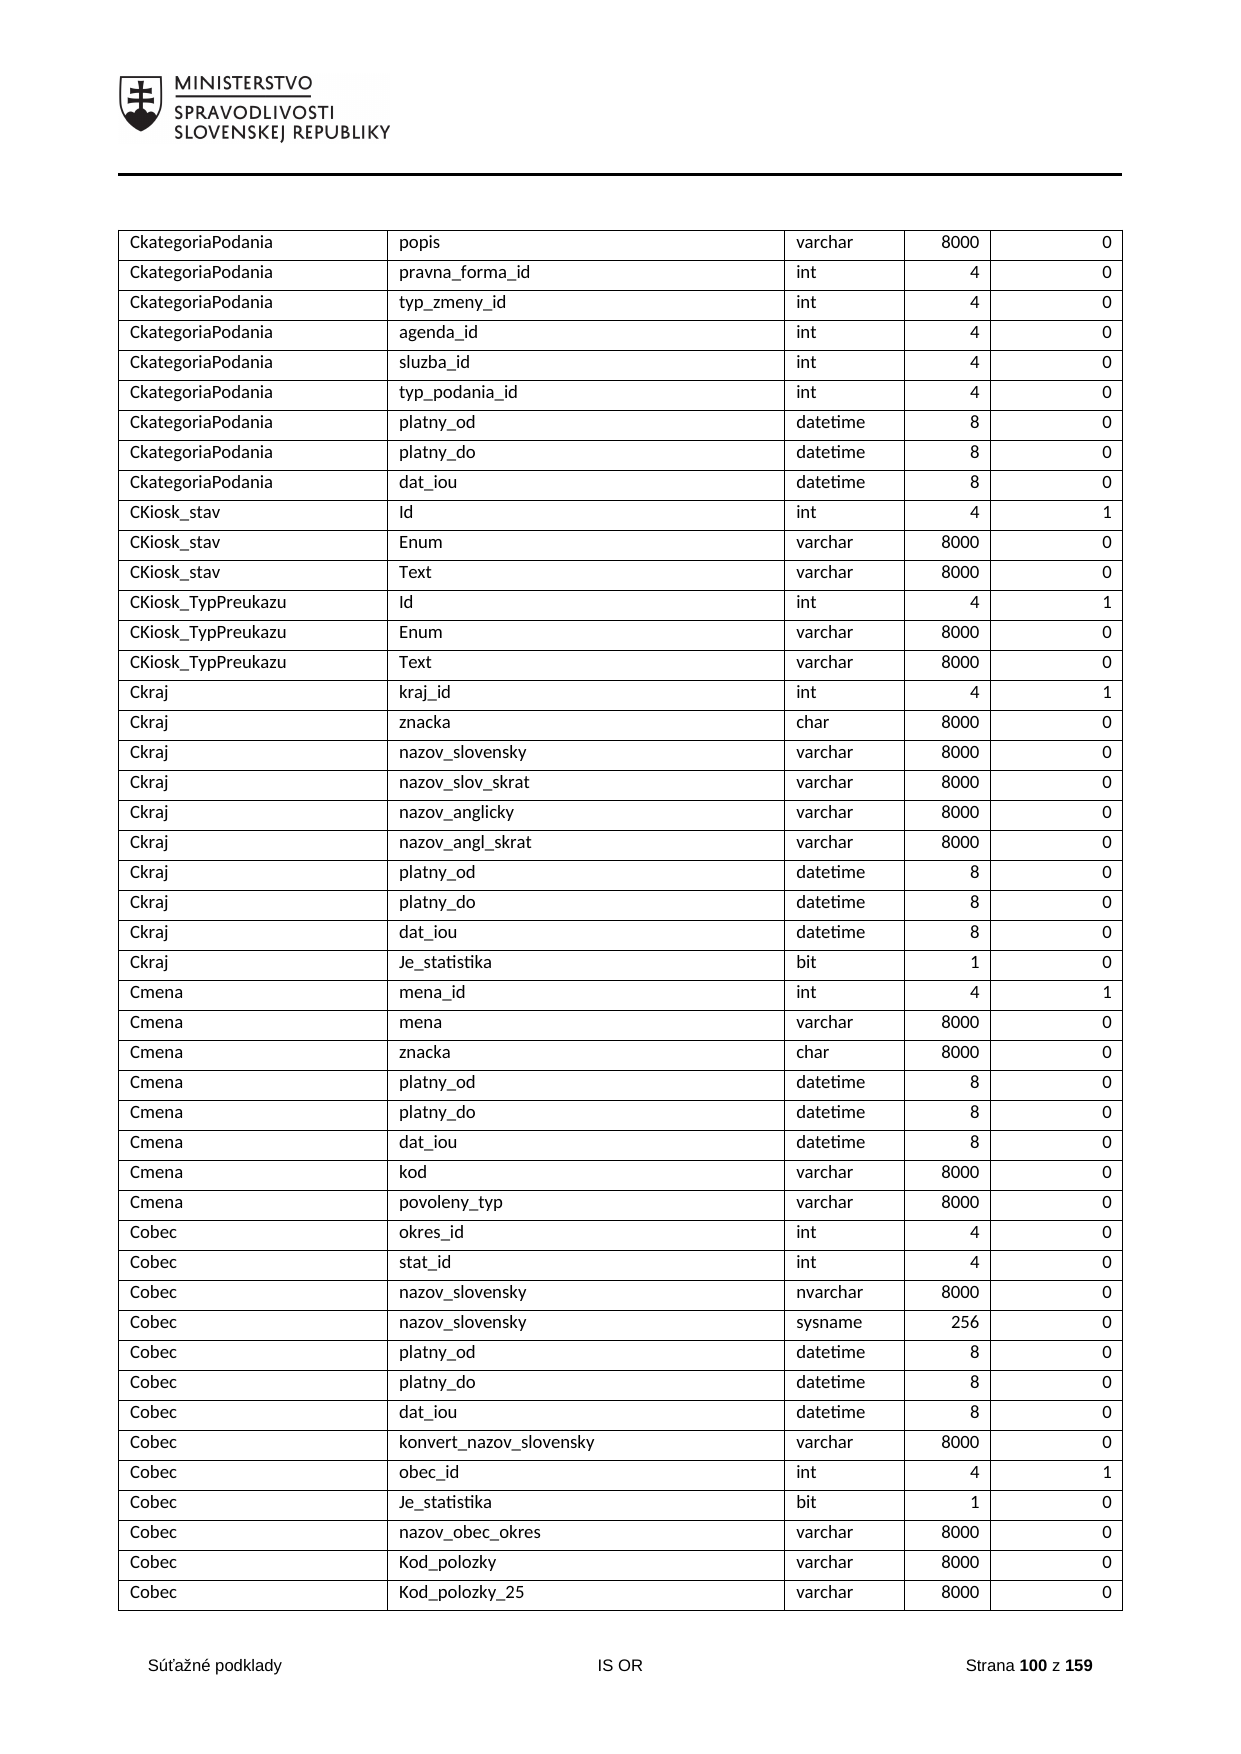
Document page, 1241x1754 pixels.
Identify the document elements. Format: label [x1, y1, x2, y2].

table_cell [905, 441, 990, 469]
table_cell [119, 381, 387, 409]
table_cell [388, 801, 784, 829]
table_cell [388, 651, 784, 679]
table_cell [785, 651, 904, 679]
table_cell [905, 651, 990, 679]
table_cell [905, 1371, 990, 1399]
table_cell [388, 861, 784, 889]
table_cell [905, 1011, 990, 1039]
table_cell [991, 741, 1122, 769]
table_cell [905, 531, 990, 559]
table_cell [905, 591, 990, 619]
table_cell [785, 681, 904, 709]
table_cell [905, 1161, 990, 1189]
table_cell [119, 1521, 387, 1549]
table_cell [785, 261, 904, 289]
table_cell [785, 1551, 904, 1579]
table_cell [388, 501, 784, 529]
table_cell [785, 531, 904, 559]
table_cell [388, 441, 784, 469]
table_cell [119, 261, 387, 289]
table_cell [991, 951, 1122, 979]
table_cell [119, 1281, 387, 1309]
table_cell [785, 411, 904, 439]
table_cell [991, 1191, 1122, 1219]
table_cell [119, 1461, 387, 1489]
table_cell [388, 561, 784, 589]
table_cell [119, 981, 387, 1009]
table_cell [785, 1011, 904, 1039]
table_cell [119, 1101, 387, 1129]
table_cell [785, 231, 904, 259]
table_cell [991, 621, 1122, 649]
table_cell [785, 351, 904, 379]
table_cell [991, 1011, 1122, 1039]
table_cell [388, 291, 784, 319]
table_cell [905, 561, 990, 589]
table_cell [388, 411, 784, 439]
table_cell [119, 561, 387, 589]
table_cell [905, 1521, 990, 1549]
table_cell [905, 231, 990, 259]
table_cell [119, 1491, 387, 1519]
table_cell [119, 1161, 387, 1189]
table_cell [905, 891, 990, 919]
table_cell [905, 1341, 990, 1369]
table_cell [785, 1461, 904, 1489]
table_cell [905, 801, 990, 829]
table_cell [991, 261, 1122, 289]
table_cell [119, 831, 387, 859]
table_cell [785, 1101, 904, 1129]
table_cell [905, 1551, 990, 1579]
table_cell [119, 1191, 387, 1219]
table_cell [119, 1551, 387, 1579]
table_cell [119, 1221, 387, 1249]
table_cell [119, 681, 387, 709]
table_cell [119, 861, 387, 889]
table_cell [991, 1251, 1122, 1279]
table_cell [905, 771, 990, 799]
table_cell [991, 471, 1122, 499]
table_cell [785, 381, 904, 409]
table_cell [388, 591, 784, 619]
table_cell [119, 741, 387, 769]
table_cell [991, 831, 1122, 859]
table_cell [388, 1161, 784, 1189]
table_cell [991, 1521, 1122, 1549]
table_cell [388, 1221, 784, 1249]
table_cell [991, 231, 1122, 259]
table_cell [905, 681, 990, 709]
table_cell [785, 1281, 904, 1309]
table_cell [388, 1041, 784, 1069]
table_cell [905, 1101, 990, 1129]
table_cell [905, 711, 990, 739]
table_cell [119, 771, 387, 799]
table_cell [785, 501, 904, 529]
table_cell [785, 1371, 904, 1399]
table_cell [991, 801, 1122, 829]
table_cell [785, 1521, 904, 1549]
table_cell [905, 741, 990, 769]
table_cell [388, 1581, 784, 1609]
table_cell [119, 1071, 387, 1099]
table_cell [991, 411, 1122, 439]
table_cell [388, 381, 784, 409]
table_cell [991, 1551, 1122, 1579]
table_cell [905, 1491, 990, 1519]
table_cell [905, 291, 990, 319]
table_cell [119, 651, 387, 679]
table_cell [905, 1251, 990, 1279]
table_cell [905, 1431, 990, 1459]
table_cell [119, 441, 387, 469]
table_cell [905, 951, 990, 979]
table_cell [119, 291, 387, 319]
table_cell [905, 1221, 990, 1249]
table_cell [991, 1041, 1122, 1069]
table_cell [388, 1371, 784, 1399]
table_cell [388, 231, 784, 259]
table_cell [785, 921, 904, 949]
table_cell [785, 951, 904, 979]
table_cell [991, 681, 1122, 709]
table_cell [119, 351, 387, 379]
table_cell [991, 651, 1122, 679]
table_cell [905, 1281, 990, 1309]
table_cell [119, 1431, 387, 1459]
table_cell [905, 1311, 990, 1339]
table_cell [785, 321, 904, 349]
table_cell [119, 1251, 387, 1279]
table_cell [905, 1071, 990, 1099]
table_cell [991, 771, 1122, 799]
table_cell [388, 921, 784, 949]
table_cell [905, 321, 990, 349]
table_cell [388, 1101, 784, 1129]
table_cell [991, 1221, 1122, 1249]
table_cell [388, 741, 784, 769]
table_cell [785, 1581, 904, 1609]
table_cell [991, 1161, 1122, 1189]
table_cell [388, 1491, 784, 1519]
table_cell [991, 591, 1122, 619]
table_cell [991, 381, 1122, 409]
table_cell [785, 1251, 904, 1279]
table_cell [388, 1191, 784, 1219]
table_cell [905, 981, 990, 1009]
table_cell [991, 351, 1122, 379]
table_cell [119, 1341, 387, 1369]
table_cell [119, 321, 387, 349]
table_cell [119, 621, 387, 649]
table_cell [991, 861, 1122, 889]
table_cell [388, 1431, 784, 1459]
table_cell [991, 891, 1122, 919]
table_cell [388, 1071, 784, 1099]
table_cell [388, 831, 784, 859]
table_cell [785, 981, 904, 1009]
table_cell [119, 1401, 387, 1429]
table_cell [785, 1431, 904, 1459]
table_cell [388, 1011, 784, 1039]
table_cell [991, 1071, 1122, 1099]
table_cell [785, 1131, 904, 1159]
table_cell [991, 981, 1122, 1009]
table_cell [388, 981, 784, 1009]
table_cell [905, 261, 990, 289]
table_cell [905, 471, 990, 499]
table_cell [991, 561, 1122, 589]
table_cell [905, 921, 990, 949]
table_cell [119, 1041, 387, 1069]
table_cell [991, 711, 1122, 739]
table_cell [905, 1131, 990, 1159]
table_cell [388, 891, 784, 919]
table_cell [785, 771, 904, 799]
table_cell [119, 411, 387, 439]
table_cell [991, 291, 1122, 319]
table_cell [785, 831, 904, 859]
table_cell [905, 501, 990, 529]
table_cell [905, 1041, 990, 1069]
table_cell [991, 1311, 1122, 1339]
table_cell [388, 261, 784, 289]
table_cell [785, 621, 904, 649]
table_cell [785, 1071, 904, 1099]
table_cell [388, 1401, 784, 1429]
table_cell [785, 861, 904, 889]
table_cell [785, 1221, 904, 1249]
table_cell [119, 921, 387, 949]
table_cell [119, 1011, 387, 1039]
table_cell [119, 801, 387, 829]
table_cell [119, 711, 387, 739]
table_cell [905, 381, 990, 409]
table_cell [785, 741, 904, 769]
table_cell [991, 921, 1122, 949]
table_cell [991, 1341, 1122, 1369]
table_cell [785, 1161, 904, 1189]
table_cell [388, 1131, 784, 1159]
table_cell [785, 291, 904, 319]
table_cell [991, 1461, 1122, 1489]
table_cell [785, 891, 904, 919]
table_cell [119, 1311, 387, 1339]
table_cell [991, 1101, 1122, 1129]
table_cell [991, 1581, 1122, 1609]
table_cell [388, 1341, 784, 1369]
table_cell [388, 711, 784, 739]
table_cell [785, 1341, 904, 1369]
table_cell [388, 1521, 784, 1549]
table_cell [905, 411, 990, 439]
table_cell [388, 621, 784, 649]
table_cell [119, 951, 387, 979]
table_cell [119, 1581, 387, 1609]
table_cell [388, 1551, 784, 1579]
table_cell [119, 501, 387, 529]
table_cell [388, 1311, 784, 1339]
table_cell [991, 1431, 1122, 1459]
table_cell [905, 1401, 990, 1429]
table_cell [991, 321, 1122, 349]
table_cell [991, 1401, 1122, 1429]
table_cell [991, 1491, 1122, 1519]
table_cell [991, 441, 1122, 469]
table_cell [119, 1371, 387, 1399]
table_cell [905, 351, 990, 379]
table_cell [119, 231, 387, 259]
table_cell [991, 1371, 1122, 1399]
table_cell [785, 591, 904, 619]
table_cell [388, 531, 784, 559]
picture [118, 73, 390, 144]
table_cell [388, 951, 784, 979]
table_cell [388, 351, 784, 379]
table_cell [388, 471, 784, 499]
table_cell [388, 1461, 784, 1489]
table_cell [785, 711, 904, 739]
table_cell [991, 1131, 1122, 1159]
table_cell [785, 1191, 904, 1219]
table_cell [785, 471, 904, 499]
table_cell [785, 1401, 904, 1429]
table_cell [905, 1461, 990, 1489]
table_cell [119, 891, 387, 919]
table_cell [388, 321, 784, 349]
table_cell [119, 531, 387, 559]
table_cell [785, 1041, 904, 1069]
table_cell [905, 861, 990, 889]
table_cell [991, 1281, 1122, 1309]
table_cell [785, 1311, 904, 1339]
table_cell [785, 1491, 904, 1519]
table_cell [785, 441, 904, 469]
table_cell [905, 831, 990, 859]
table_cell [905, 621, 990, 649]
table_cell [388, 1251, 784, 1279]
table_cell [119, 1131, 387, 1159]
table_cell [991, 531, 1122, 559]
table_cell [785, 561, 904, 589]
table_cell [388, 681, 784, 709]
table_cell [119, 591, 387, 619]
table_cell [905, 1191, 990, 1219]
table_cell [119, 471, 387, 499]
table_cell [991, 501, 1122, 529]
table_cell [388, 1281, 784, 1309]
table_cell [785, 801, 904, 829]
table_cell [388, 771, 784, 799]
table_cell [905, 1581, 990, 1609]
